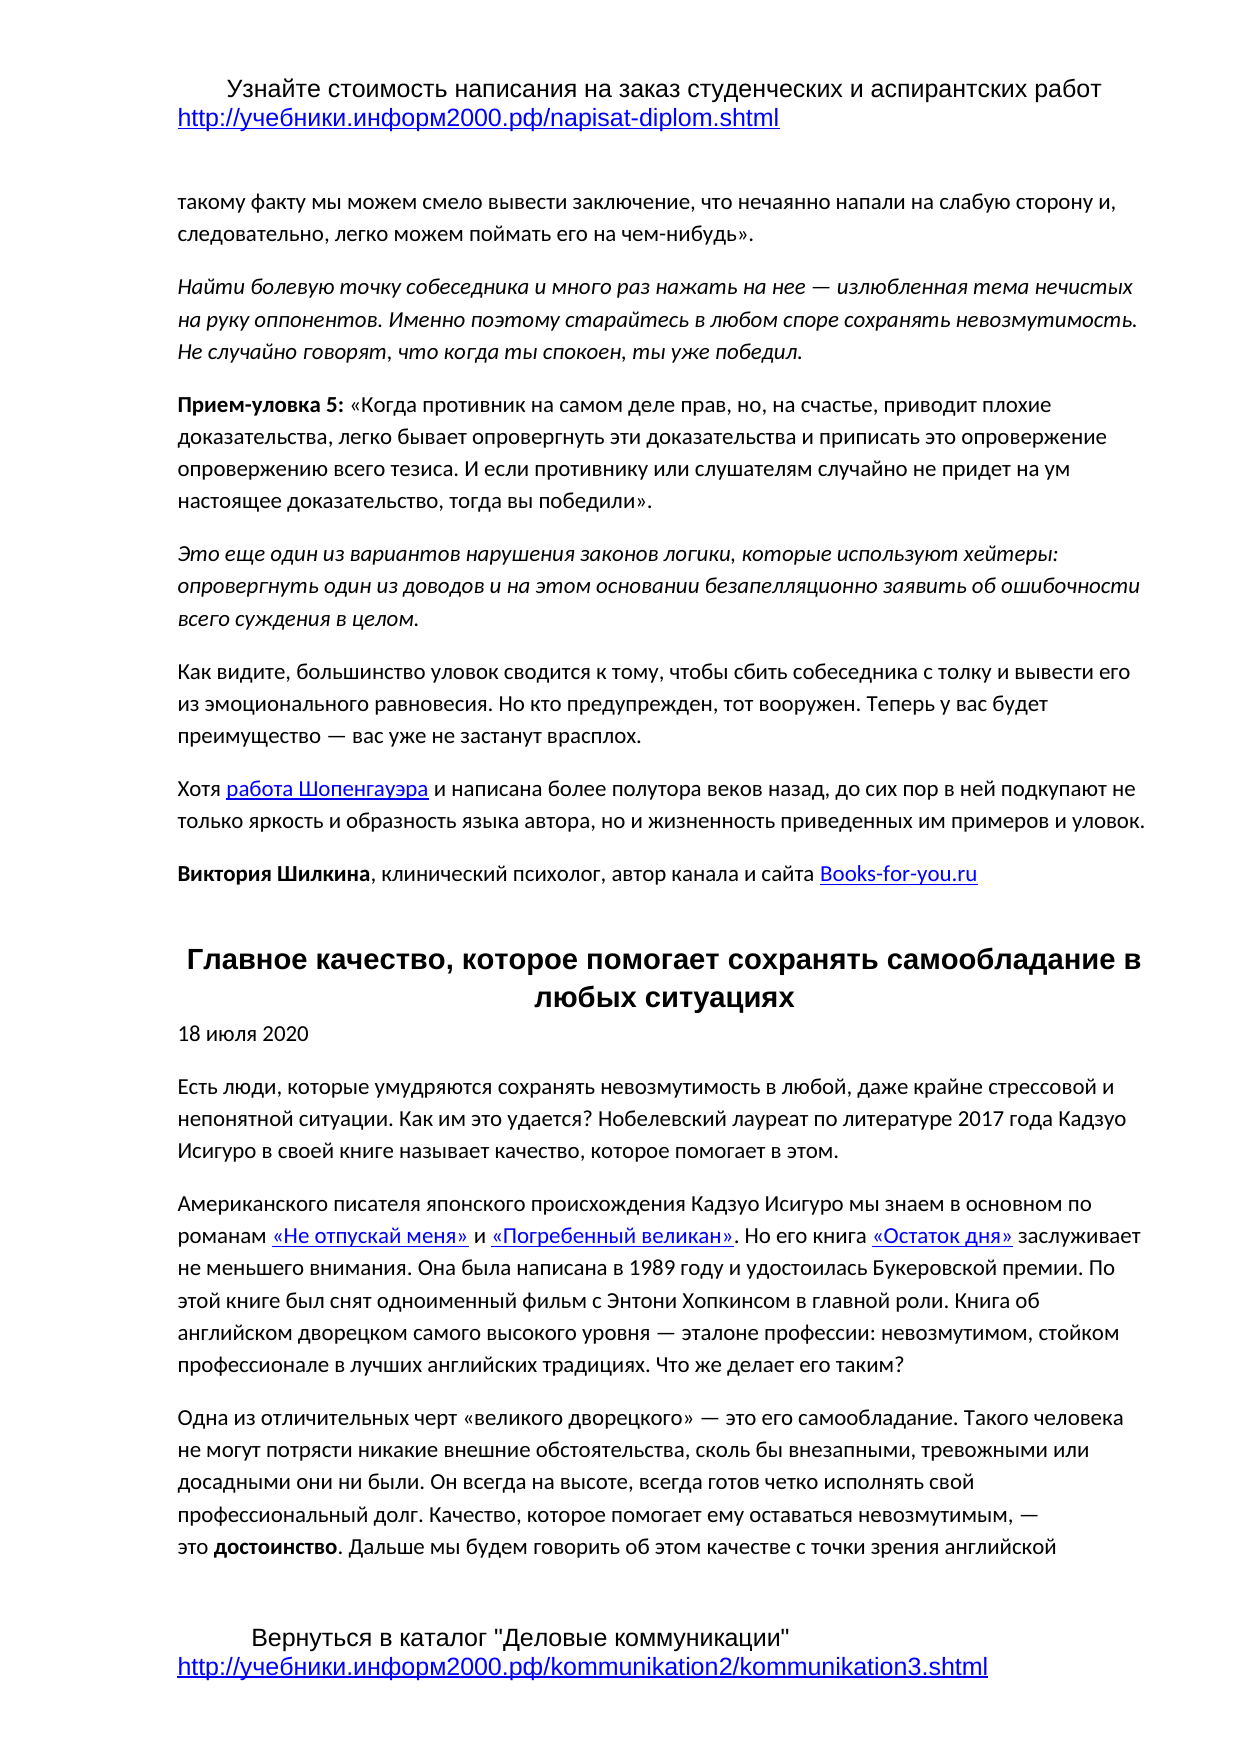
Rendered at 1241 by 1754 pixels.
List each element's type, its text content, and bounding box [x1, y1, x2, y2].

text Как видите, большинство уловок сводится к тому, чтобы сбить собеседника с толку и вывести его из эмоционального равновесия. Но кто предупрежден, тот вооружен. Теперь у вас будет преимущество — вас уже не застанут врасплох. [177, 657, 1152, 749]
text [177, 1403, 1152, 1560]
subtitle Главное качество, которое помогает сохранять самообладание в любых ситуациях [177, 942, 1152, 1014]
text Хотя работа Шопенгауэра и написана более полутора веков назад, до сих пор в ней подкупают не только яркость и образность языка автора, но и жизненность приведенных им примеров и уловок. [177, 774, 1152, 834]
text 18 июля 2020 [177, 1019, 1152, 1047]
text Это еще один из вариантов нарушения законов логики, которые используют хейтеры: опровергнуть один из доводов и на этом основании безапелляционно заявить об ошибочности всего суждения в целом. [177, 539, 1152, 632]
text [177, 187, 1152, 247]
text Виктория Шилкина, клинический психолог, автор канала и сайта Books-for-you.ru [177, 859, 1152, 887]
text Прием-уловка 5: «Когда противник на самом деле прав, но, на счастье, приводит плохие доказательства, легко бывает опровергнуть эти доказательства и приписать это опровержение опровержению всего тезиса. И если противнику или слушателям случайно не придет на ум настоящее доказательство, тогда вы победили». [177, 390, 1152, 514]
text Есть люди, которые умудряются сохранять невозмутимость в любой, даже крайне стрессовой и непонятной ситуации. Как им это удается? Нобелевский лауреат по литературе 2017 года Кадзуо Исигуро в своей книге называет качество, которое помогает в этом. [177, 1072, 1152, 1164]
text Американского писателя японского происхождения Кадзуо Исигуро мы знаем в основном по романам «Не отпускай меня» и «Погребенный великан». Но его книга «Остаток дня» заслуживает не меньшего внимания. Она была написана в 1989 году и удостоилась Букеровской премии. По этой книге был снят одноименный фильм с Энтони Хопкинсом в главной роли. Книга об английском дворецком самого высокого уровня — эталоне профессии: невозмутимом, стойком профессионале в лучших английских традициях. Что же делает его таким? [177, 1189, 1152, 1378]
text Найти болевую точку собеседника и много раз нажать на нее — излюбленная тема нечистых на руку оппонентов. Именно поэтому старайтесь в любом споре сохранять невозмутимость. Не случайно говорят, что когда ты спокоен, ты уже победил. [177, 272, 1152, 365]
